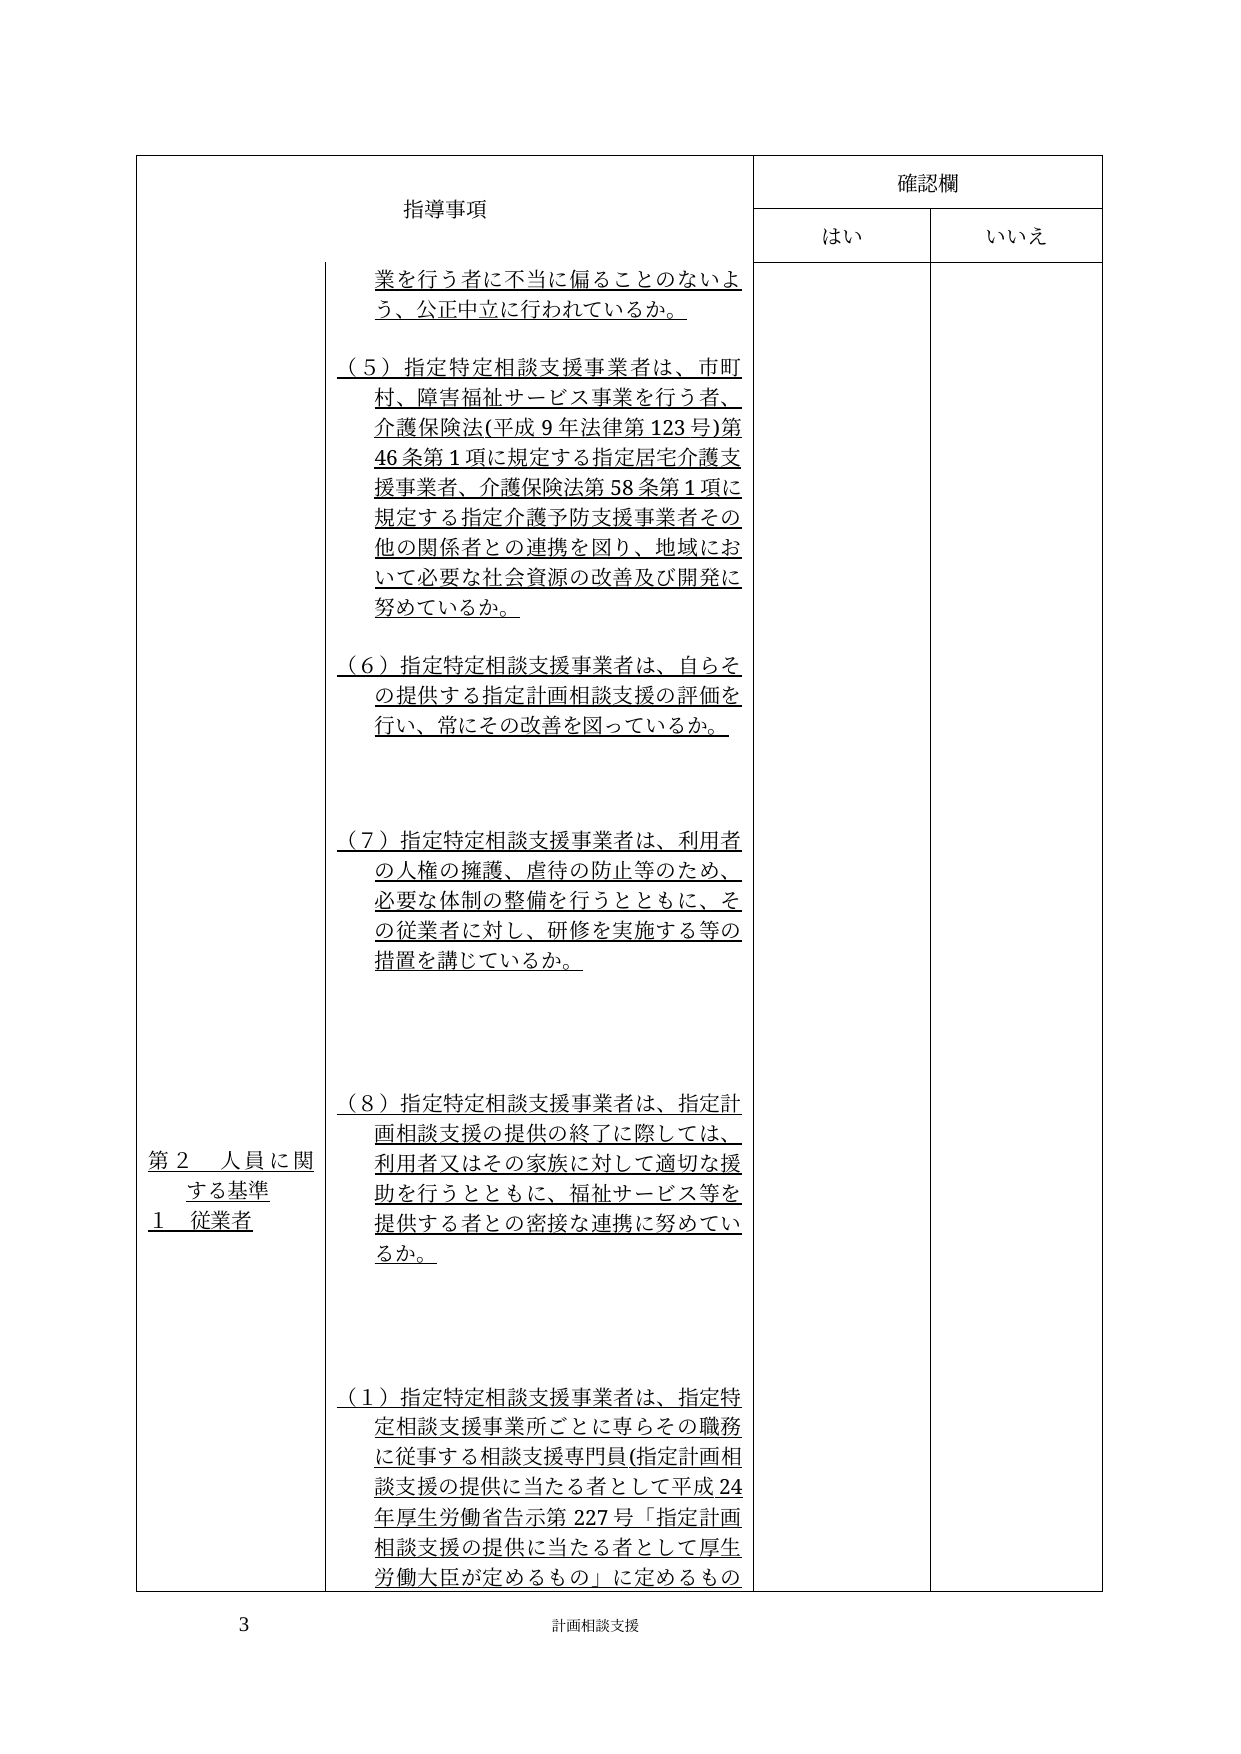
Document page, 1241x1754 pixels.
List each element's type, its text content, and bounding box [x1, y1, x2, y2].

table_cell いいえ [931, 209, 1102, 262]
table_cell [931, 263, 1102, 1591]
table_cell [754, 263, 930, 1591]
table_header 確認欄 [754, 156, 1102, 208]
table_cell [137, 262, 325, 1591]
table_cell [326, 262, 753, 1591]
table_cell はい [754, 209, 930, 262]
table_header 指導事項 [137, 156, 753, 262]
